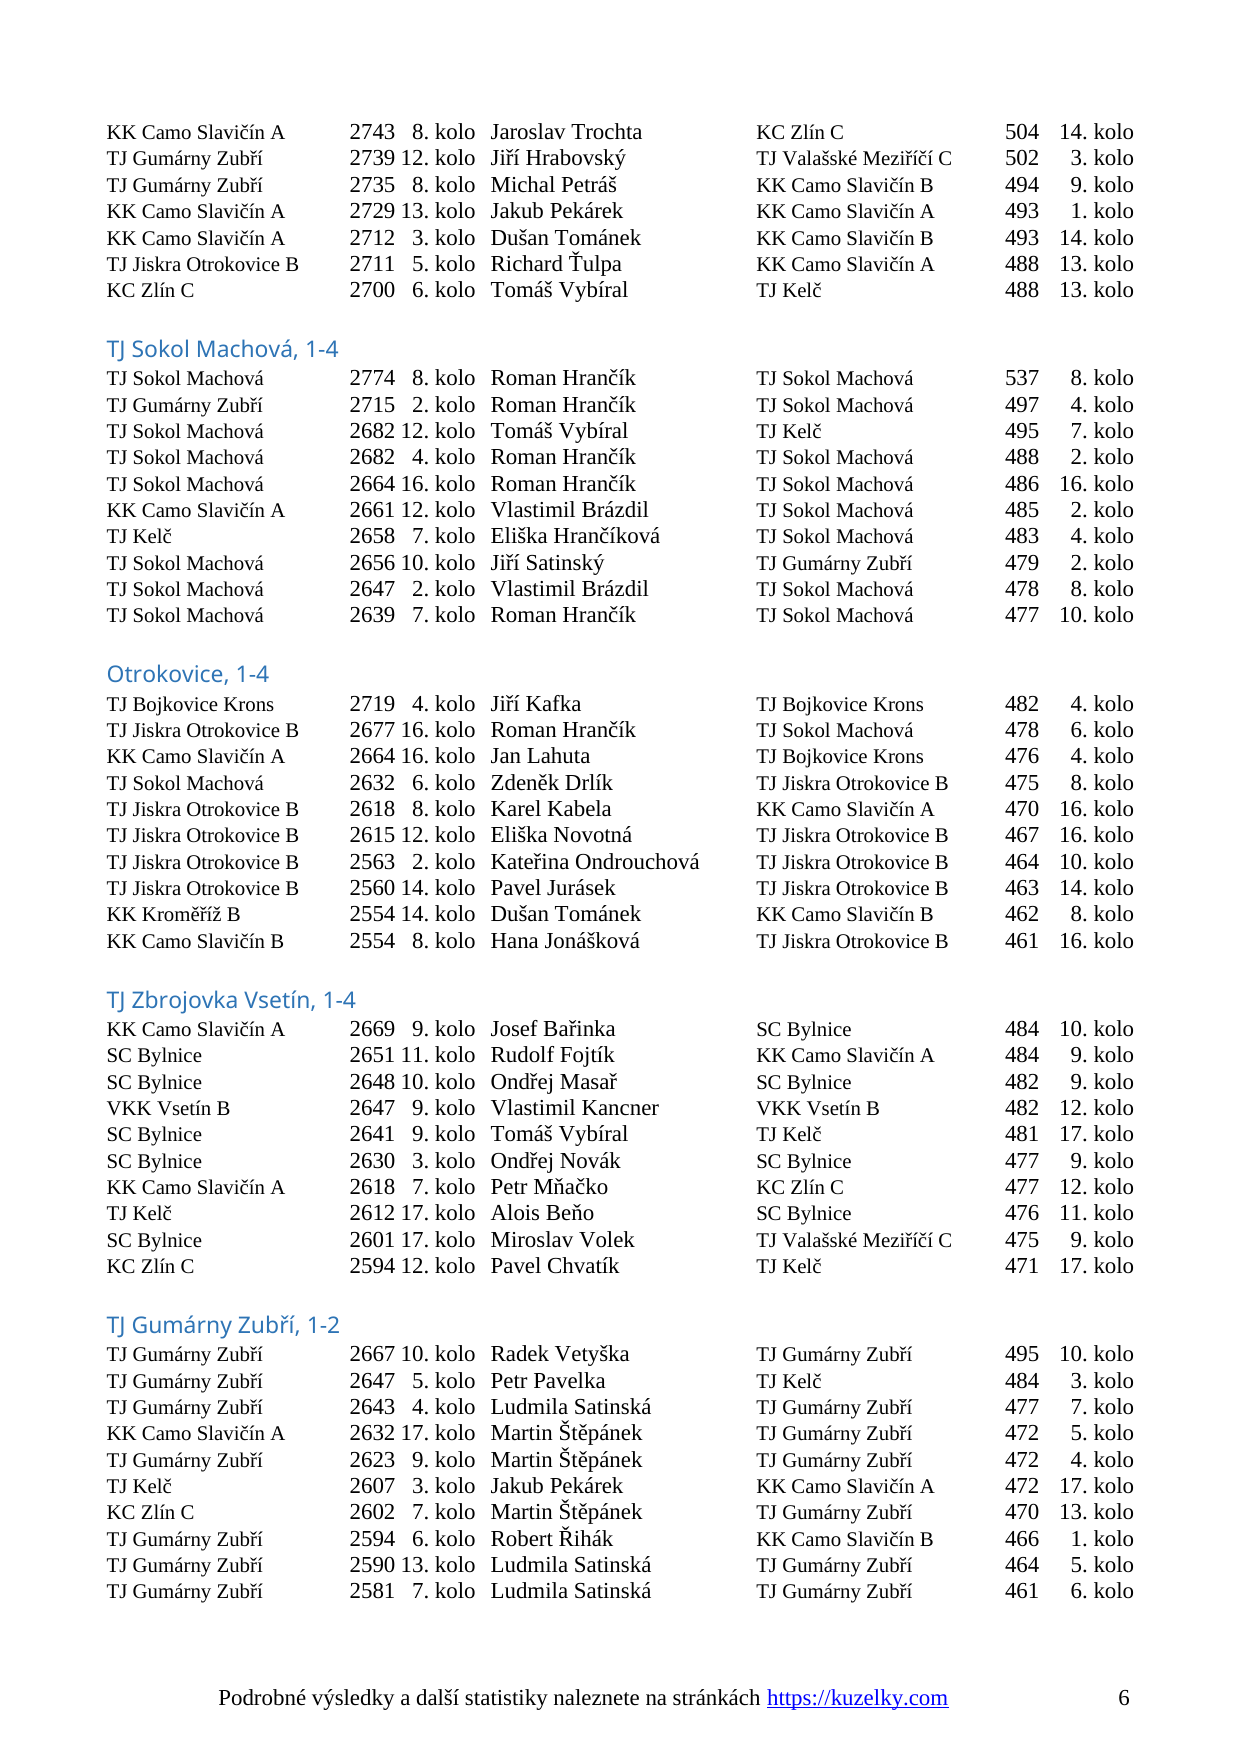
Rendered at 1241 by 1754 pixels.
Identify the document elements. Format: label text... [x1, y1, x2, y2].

text TJ Kelč 2612 17. kolo Alois Beňo SC Bylnice 476 11. kolo [106, 1199, 1134, 1226]
text SC Bylnice 2601 17. kolo Miroslav Volek TJ Valašské Meziříčí C 475 9. kolo [106, 1226, 1134, 1252]
text KK Camo Slavičín B 2554 8. kolo Hana Jonášková TJ Jiskra Otrokovice B 461 16. kolo [106, 927, 1134, 953]
text KK Camo Slavičín A 2664 16. kolo Jan Lahuta TJ Bojkovice Krons 476 4. kolo [106, 742, 1134, 769]
text TJ Sokol Machová 2656 10. kolo Jiří Satinský TJ Gumárny Zubří 479 2. kolo [106, 549, 1134, 575]
text KK Camo Slavičín A 2669 9. kolo Josef Bařinka SC Bylnice 484 10. kolo [106, 1015, 1134, 1041]
text TJ Sokol Machová 2682 12. kolo Tomáš Vybíral TJ Kelč 495 7. kolo [106, 417, 1134, 443]
text SC Bylnice 2651 11. kolo Rudolf Fojtík KK Camo Slavičín A 484 9. kolo [106, 1041, 1134, 1068]
text TJ Gumárny Zubří 2581 7. kolo Ludmila Satinská TJ Gumárny Zubří 461 6. kolo [106, 1577, 1134, 1604]
text VKK Vsetín B 2647 9. kolo Vlastimil Kancner VKK Vsetín B 482 12. kolo [106, 1094, 1134, 1120]
text SC Bylnice 2630 3. kolo Ondřej Novák SC Bylnice 477 9. kolo [106, 1147, 1134, 1173]
text TJ Sokol Machová 2632 6. kolo Zdeněk Drlík TJ Jiskra Otrokovice B 475 8. kolo [106, 769, 1134, 795]
text TJ Gumárny Zubří 2715 2. kolo Roman Hrančík TJ Sokol Machová 497 4. kolo [106, 391, 1134, 417]
text TJ Bojkovice Krons 2719 4. kolo Jiří Kafka TJ Bojkovice Krons 482 4. kolo [106, 690, 1134, 716]
text TJ Gumárny Zubří 2623 9. kolo Martin Štěpánek TJ Gumárny Zubří 472 4. kolo [106, 1446, 1134, 1472]
text TJ Gumárny Zubří 2667 10. kolo Radek Vetyška TJ Gumárny Zubří 495 10. kolo [106, 1340, 1134, 1367]
text KK Camo Slavičín A 2661 12. kolo Vlastimil Brázdil TJ Sokol Machová 485 2. kolo [106, 496, 1134, 522]
text KK Camo Slavičín A 2729 13. kolo Jakub Pekárek KK Camo Slavičín A 493 1. kolo [106, 197, 1134, 223]
text TJ Gumárny Zubří 2590 13. kolo Ludmila Satinská TJ Gumárny Zubří 464 5. kolo [106, 1551, 1134, 1577]
text TJ Jiskra Otrokovice B 2677 16. kolo Roman Hrančík TJ Sokol Machová 478 6. kolo [106, 716, 1134, 742]
text KK Camo Slavičín A 2618 7. kolo Petr Mňačko KC Zlín C 477 12. kolo [106, 1173, 1134, 1199]
text KC Zlín C 2594 12. kolo Pavel Chvatík TJ Kelč 471 17. kolo [106, 1252, 1134, 1278]
subtitle Otrokovice, 1-4 [106, 658, 1134, 690]
text TJ Sokol Machová 2664 16. kolo Roman Hrančík TJ Sokol Machová 486 16. kolo [106, 470, 1134, 496]
text KC Zlín C 2602 7. kolo Martin Štěpánek TJ Gumárny Zubří 470 13. kolo [106, 1498, 1134, 1525]
text KK Kroměříž B 2554 14. kolo Dušan Tománek KK Camo Slavičín B 462 8. kolo [106, 901, 1134, 927]
text TJ Sokol Machová 2647 2. kolo Vlastimil Brázdil TJ Sokol Machová 478 8. kolo [106, 575, 1134, 602]
text TJ Jiskra Otrokovice B 2560 14. kolo Pavel Jurásek TJ Jiskra Otrokovice B 463 14. kolo [106, 874, 1134, 901]
text SC Bylnice 2641 9. kolo Tomáš Vybíral TJ Kelč 481 17. kolo [106, 1120, 1134, 1147]
text TJ Kelč 2607 3. kolo Jakub Pekárek KK Camo Slavičín A 472 17. kolo [106, 1472, 1134, 1498]
text KK Camo Slavičín A 2632 17. kolo Martin Štěpánek TJ Gumárny Zubří 472 5. kolo [106, 1419, 1134, 1446]
subtitle TJ Sokol Machová, 1-4 [106, 333, 1134, 364]
text TJ Gumárny Zubří 2647 5. kolo Petr Pavelka TJ Kelč 484 3. kolo [106, 1367, 1134, 1393]
text TJ Jiskra Otrokovice B 2615 12. kolo Eliška Novotná TJ Jiskra Otrokovice B 467 16. kolo [106, 821, 1134, 848]
text KK Camo Slavičín A 2743 8. kolo Jaroslav Trochta KC Zlín C 504 14. kolo [106, 118, 1134, 144]
text TJ Gumárny Zubří 2594 6. kolo Robert Řihák KK Camo Slavičín B 466 1. kolo [106, 1525, 1134, 1551]
text TJ Jiskra Otrokovice B 2711 5. kolo Richard Ťulpa KK Camo Slavičín A 488 13. kolo [106, 250, 1134, 276]
text TJ Gumárny Zubří 2739 12. kolo Jiří Hrabovský TJ Valašské Meziříčí C 502 3. kolo [106, 144, 1134, 171]
text TJ Sokol Machová 2682 4. kolo Roman Hrančík TJ Sokol Machová 488 2. kolo [106, 443, 1134, 470]
text TJ Gumárny Zubří 2735 8. kolo Michal Petráš KK Camo Slavičín B 494 9. kolo [106, 171, 1134, 197]
subtitle TJ Gumárny Zubří, 1-2 [106, 1309, 1134, 1340]
text KK Camo Slavičín A 2712 3. kolo Dušan Tománek KK Camo Slavičín B 493 14. kolo [106, 223, 1134, 250]
text KC Zlín C 2700 6. kolo Tomáš Vybíral TJ Kelč 488 13. kolo [106, 276, 1134, 303]
text TJ Gumárny Zubří 2643 4. kolo Ludmila Satinská TJ Gumárny Zubří 477 7. kolo [106, 1393, 1134, 1419]
text TJ Jiskra Otrokovice B 2563 2. kolo Kateřina Ondrouchová TJ Jiskra Otrokovice B 464 10. kolo [106, 848, 1134, 874]
text TJ Sokol Machová 2639 7. kolo Roman Hrančík TJ Sokol Machová 477 10. kolo [106, 602, 1134, 628]
text TJ Kelč 2658 7. kolo Eliška Hrančíková TJ Sokol Machová 483 4. kolo [106, 522, 1134, 549]
text TJ Sokol Machová 2774 8. kolo Roman Hrančík TJ Sokol Machová 537 8. kolo [106, 364, 1134, 391]
text TJ Jiskra Otrokovice B 2618 8. kolo Karel Kabela KK Camo Slavičín A 470 16. kolo [106, 795, 1134, 821]
text SC Bylnice 2648 10. kolo Ondřej Masař SC Bylnice 482 9. kolo [106, 1068, 1134, 1094]
subtitle TJ Zbrojovka Vsetín, 1-4 [106, 984, 1134, 1015]
